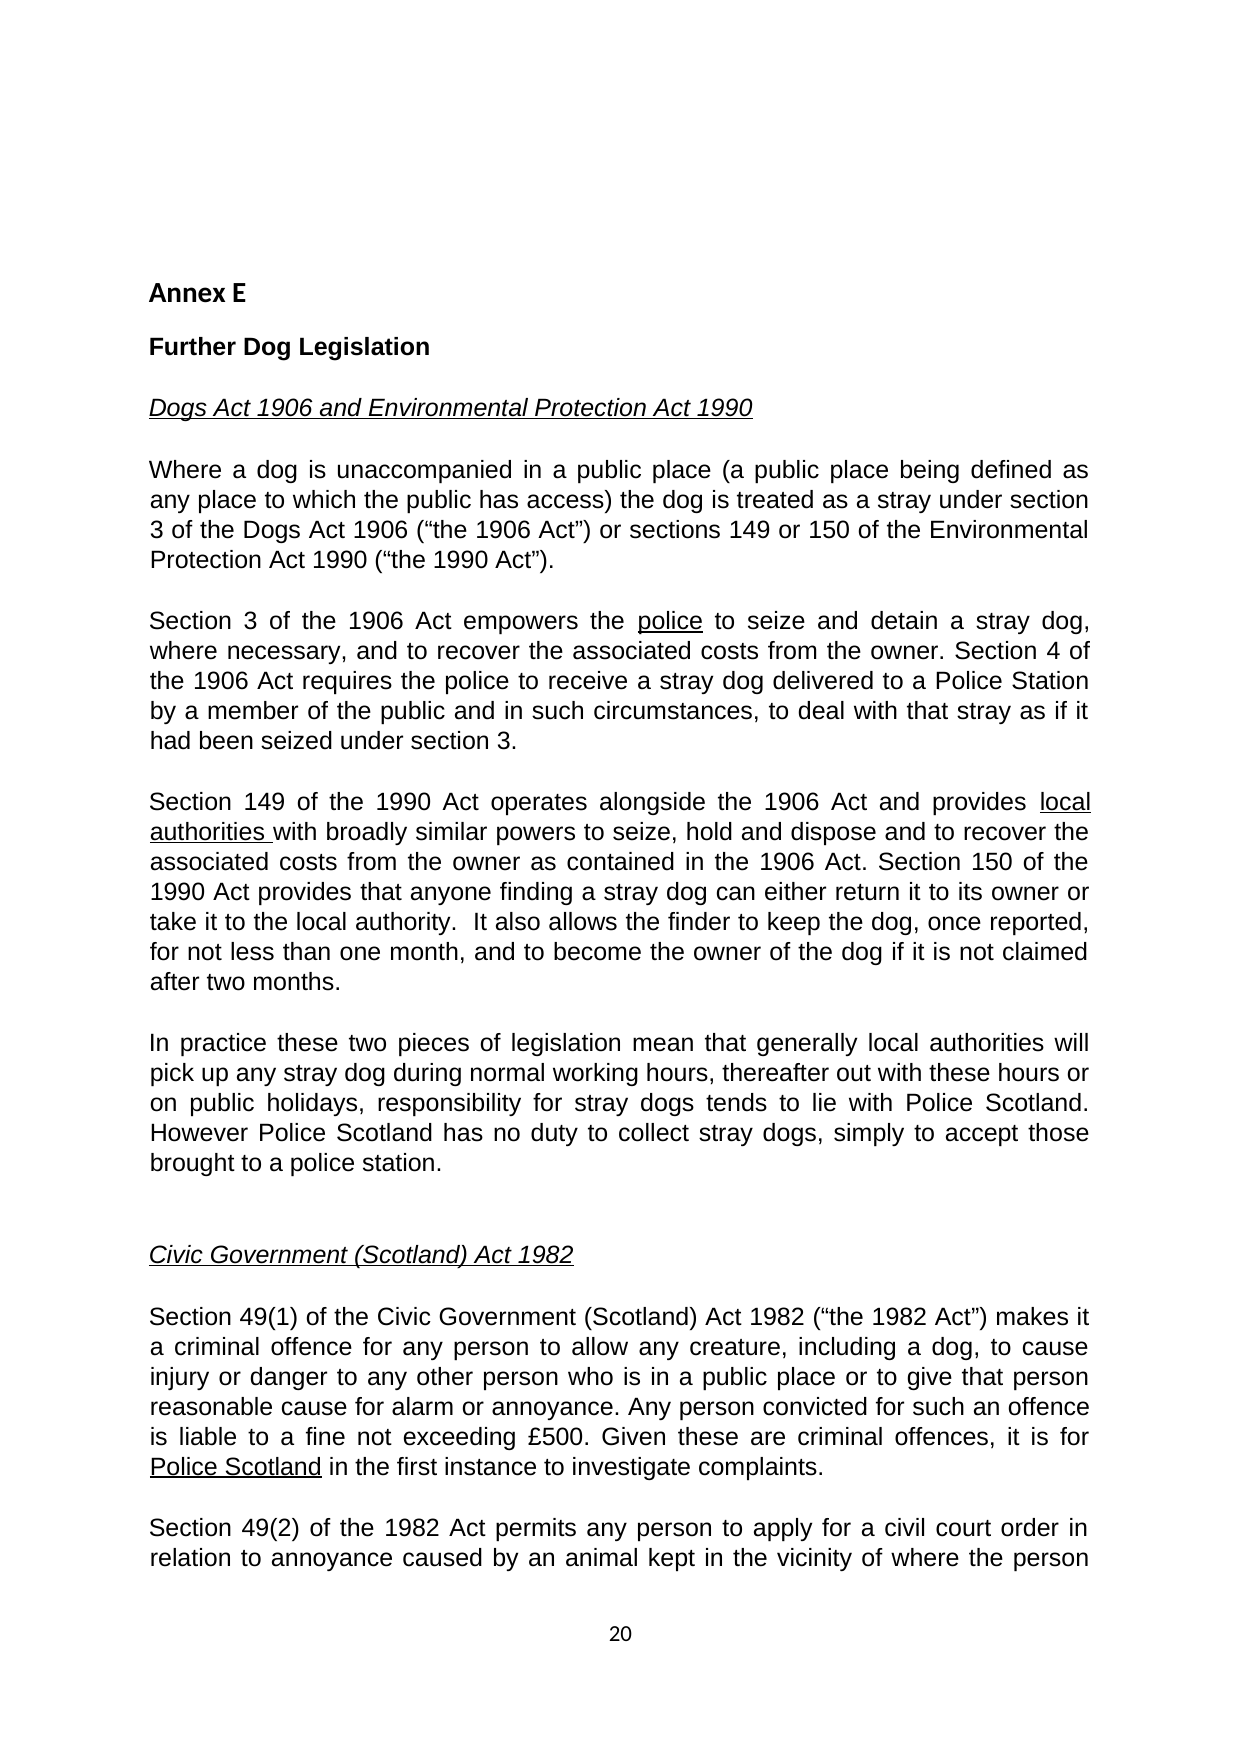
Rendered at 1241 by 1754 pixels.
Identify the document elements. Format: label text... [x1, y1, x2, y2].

text Where a dog is unaccompanied in a public place (a public place being defined as any place to which the public has access) the dog is treated as a stray under section 3 of the Dogs Act 1906 (“the 1906 Act”) or sections 149 or 150 of the Environmental Protection Act 1990 (“the 1990 Act”). [148, 455, 1091, 574]
subtitle Dogs Act 1906 and Environmental Protection Act 1990 [148, 393, 1091, 422]
text Section 149 of the 1990 Act operates alongside the 1906 Act and provides local authorities with broadly similar powers to seize, hold and dispose and to recover the associated costs from the owner as contained in the 1906 Act. Section 150 of the 1990 Act provides that anyone finding a stray dog can either return it to its owner or take it to the local authority. It also allows the finder to keep the dog, once reported, for not less than one month, and to become the owner of the dog if it is not claimed after two months. [148, 787, 1091, 995]
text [148, 1513, 1091, 1571]
subtitle Annex E [148, 274, 1091, 310]
text Section 49(1) of the Civic Government (Scotland) Act 1982 (“the 1982 Act”) makes it a criminal offence for any person to allow any creature, including a dog, to cause injury or danger to any other person who is in a public place or to give that person reasonable cause for alarm or annoyance. Any person convicted for such an offence is liable to a fine not exceeding £500. Given these are criminal offences, it is for Police Scotland in the first instance to investigate complaints. [148, 1302, 1091, 1480]
subtitle Further Dog Legislation [148, 332, 1091, 360]
text In practice these two pieces of legislation mean that generally local authorities will pick up any stray dog during normal working hours, thereafter out with these hours or on public holidays, responsibility for stray dogs tends to lie with Police Scotland. However Police Scotland has no duty to collect stray dogs, simply to accept those brought to a police station. [148, 1028, 1091, 1176]
text Section 3 of the 1906 Act empowers the police to seize and detain a stray dog, where necessary, and to recover the associated costs from the owner. Section 4 of the 1906 Act requires the police to receive a stray dog delivered to a Police Station by a member of the public and in such circumstances, to deal with that stray as if it had been seized under section 3. [148, 606, 1091, 754]
subtitle Civic Government (Scotland) Act 1982 [148, 1240, 1091, 1269]
